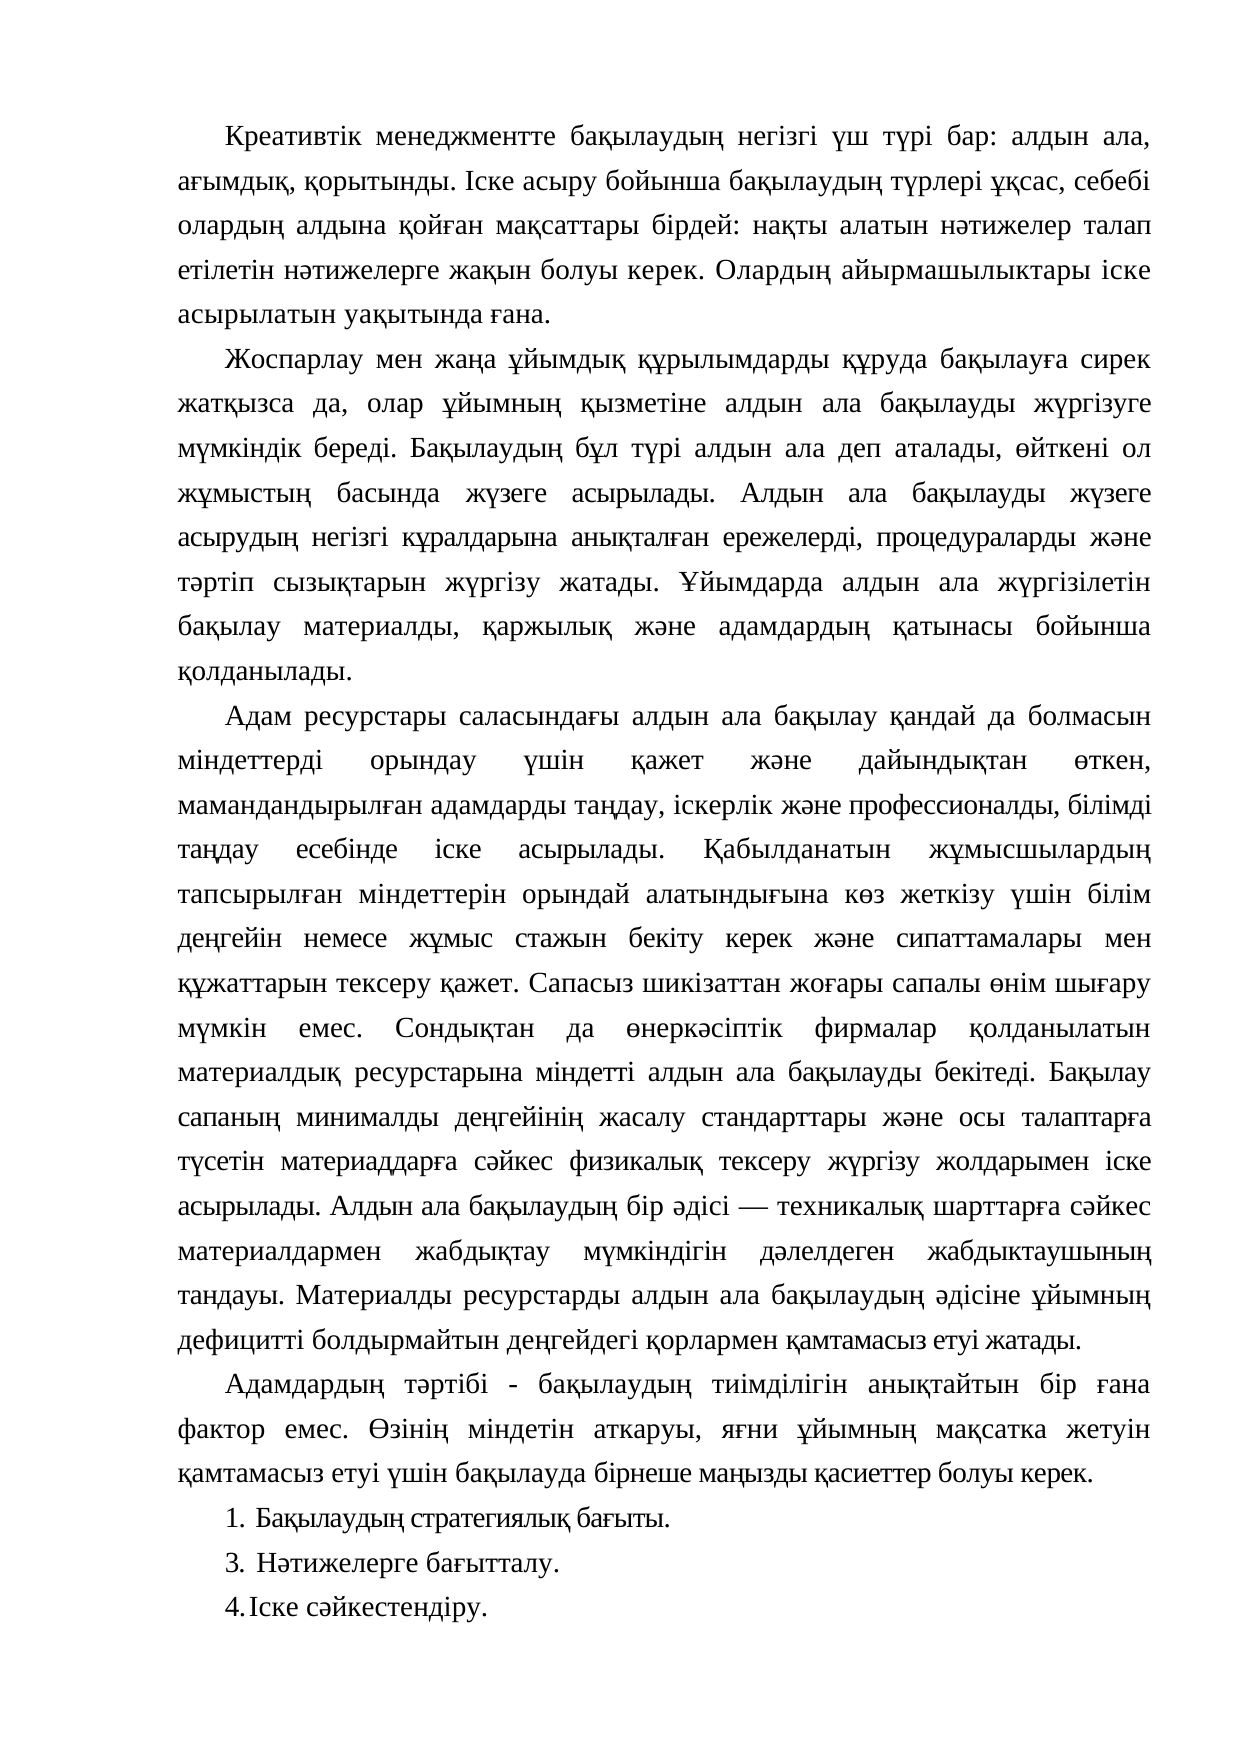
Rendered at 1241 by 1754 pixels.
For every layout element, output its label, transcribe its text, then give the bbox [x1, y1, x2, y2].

list Нәтижелерге бағытталу. [177, 1545, 1152, 1578]
list Іске сәйкестендіру. [177, 1589, 1152, 1623]
text Креативтік менеджментте бақылаудың негізгі үш түрі бар: алдын ала, ағымдық, қорытынды. Іске асыру бойынша бақылаудың түрлері ұқсас, себебі олардың алдына қойған мақсаттары бірдей: нақты алатын нәтижелер талап етілетін нәтижелерге жақын болуы керек. Олардың айырмашылыктары іске асырылатын уақытында ғана. [177, 118, 1152, 330]
text Адам ресурстары саласындағы алдын ала бақылау қандай да болмасын міндеттерді орындау үшін қажет және дайындықтан өткен, мамандандырылған адамдарды таңдау, іскерлік және профессионалды, білімді таңдау есебінде іске асырылады. Қабылданатын жұмысшылардың тапсырылған міндеттерін орындай алатындығына көз жеткізу үшін білім деңгейін немесе жұмыс стажын бекіту керек және сипаттамалары мен құжаттарын тексеру қажет. Сапасыз шикізаттан жоғары сапалы өнім шығару мүмкін емес. Сондықтан да өнеркәсіптік фирмалар қолданылатын материалдық ресурстарына міндетті алдын ала бақылауды бекітеді. Бақылау сапаның минималды деңгейінің жасалу стандарттары және осы талаптарға түсетін материаддарға сәйкес физикалық тексеру жүргізу жолдарымен іске асырылады. Алдын ала бақылаудың бір әдісі — техникалық шарттарға сәйкес материалдармен жабдықтау мүмкіндігін дәлелдеген жабдыктаушының тандауы. Материалды ресурстарды алдын ала бақылаудың әдісіне ұйымның дефицитті болдырмайтын деңгейдегі қорлармен қамтамасыз етуі жатады. [177, 698, 1152, 1355]
text Адамдардың тәртібі - бақылаудың тиімділігін анықтайтын бір ғана фактор емес. Өзінің міндетін аткаруы, яғни ұйымның мақсатка жетуін қамтамасыз етуі үшін бақылауда бірнеше маңызды қасиеттер болуы керек. [177, 1366, 1152, 1489]
text Жоспарлау мен жаңа ұйымдық құрылымдарды құруда бақылауға сирек жатқызса да, олар ұйымның қызметіне алдын ала бақылауды жүргізуге мүмкіндік береді. Бақылаудың бұл түрі алдын ала деп аталады, өйткені ол жұмыстың басында жүзеге асырылады. Алдын ала бақылауды жүзеге асырудың негізгі кұралдарына анықталған ережелерді, процедураларды және тәртіп сызықтарын жүргізу жатады. Ұйымдарда алдын ала жүргізілетін бақылау материалды, қаржылық және адамдардың қатынасы бойынша қолданылады. [177, 341, 1152, 687]
list Бақылаудың стратегиялық бағыты. [177, 1500, 1152, 1534]
